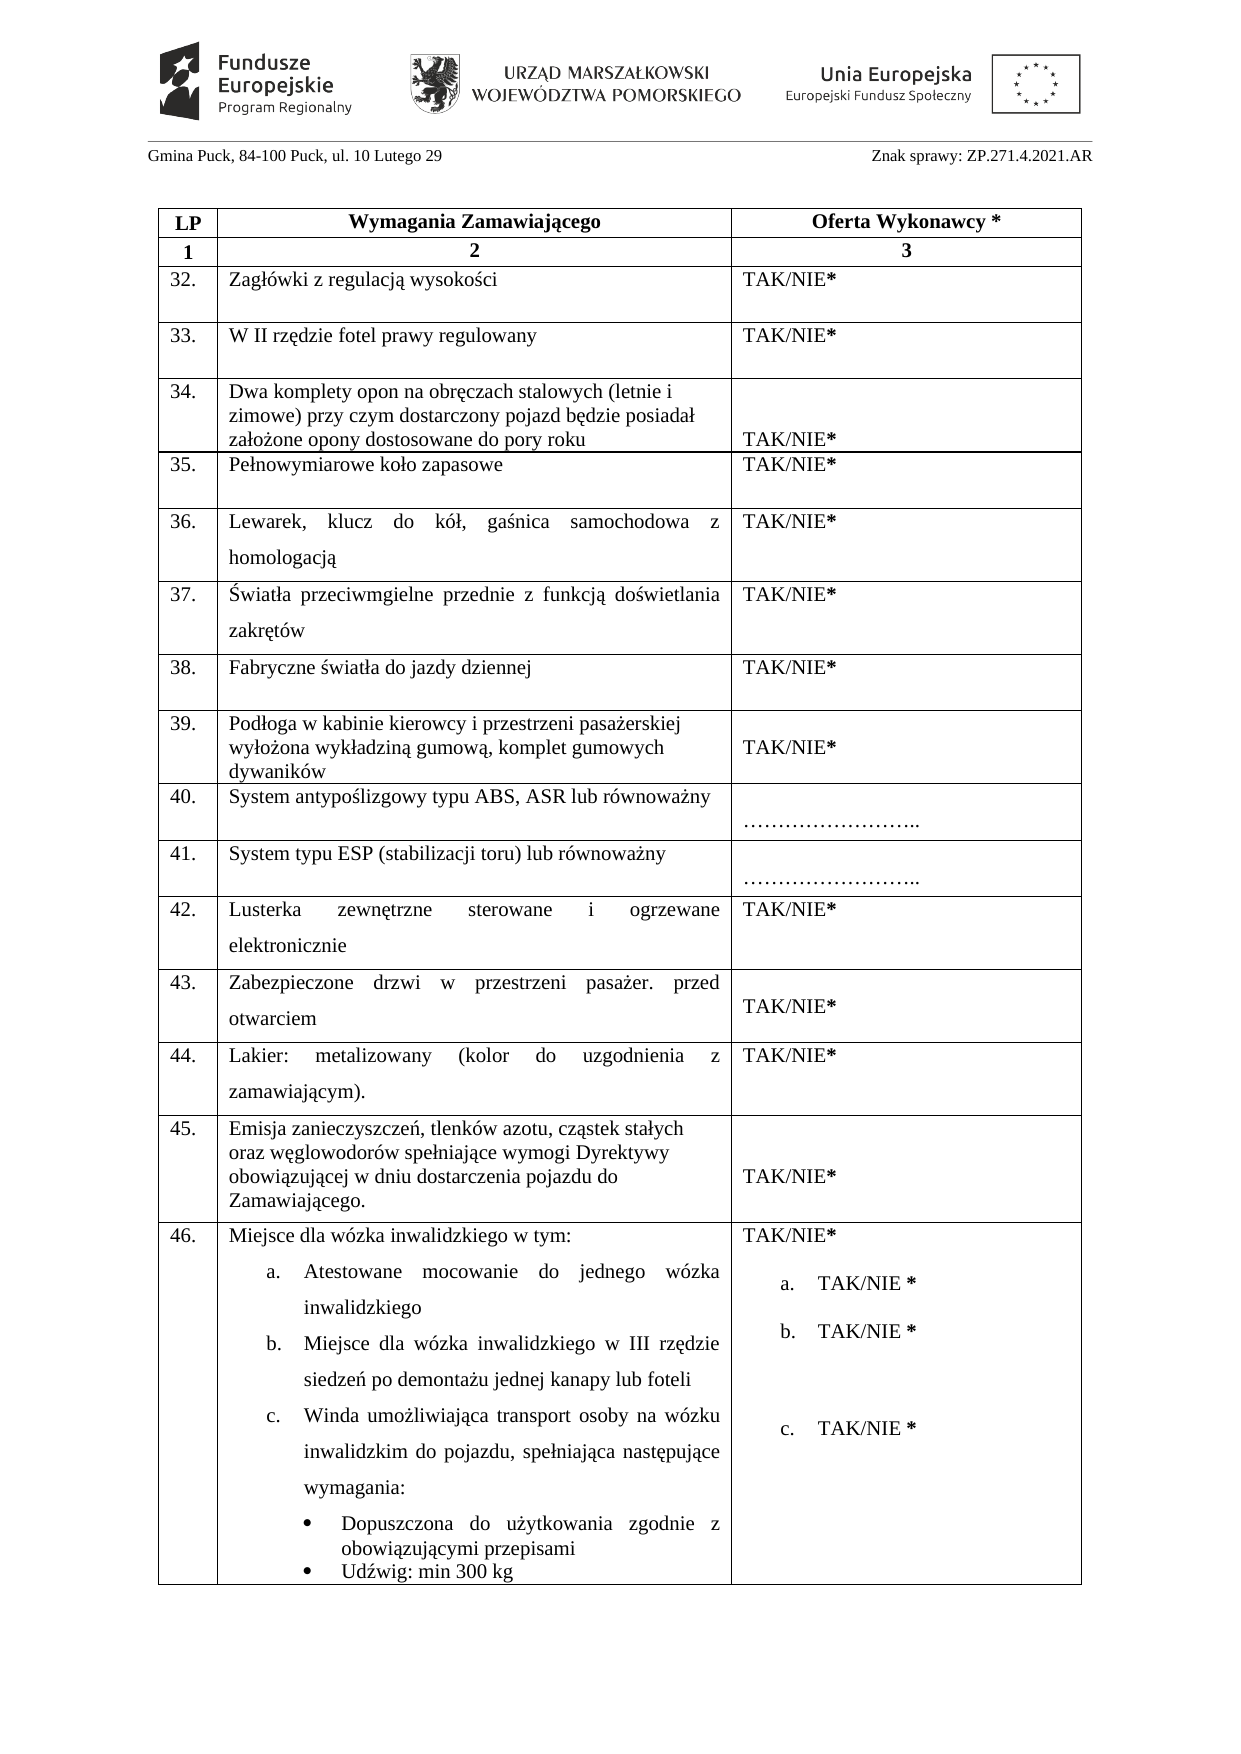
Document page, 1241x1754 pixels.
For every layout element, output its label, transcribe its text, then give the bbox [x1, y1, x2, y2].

table_cell [159, 453, 217, 508]
table_cell Lakier: metalizowany (kolor do uzgodnienia z zamawiającym). [218, 1043, 731, 1115]
table_cell W II rzędzie fotel prawy regulowany [218, 323, 731, 378]
table_cell Zabezpieczone drzwi w przestrzeni pasażer. przed otwarciem [218, 970, 731, 1042]
table_cell 1 [159, 238, 217, 266]
table_cell [159, 784, 217, 839]
table_cell [159, 379, 217, 451]
table_cell Podłoga w kabinie kierowcy i przestrzeni pasażerskiej wyłożona wykładziną gumową, komplet gumowych dywaników [218, 711, 731, 783]
table_header Wymagania Zamawiającego [218, 209, 731, 237]
table_cell 2 [218, 238, 731, 266]
table_cell TAK/NIE* [732, 1043, 1081, 1115]
table_cell [159, 267, 217, 322]
table_cell Fabryczne światła do jazdy dziennej [218, 655, 731, 710]
table_cell [159, 1043, 217, 1115]
table_cell Światła przeciwmgielne przednie z funkcją doświetlania zakrętów [218, 582, 731, 654]
table_cell [159, 1116, 217, 1222]
table_cell [159, 711, 217, 783]
table_cell Lusterka zewnętrzne sterowane i ogrzewane elektronicznie [218, 897, 731, 969]
table_cell System typu ESP (stabilizacji toru) lub równoważny [218, 841, 731, 896]
table_cell Emisja zanieczyszczeń, tlenków azotu, cząstek stałych oraz węglowodorów spełniające wymogi Dyrektywy obowiązującej w dniu dostarczenia pojazdu do Zamawiającego. [218, 1116, 731, 1222]
table_cell TAK/NIE* [732, 323, 1081, 378]
table_cell [159, 897, 217, 969]
table_header LP [159, 209, 217, 237]
table_cell 3 [732, 238, 1081, 266]
table_cell TAK/NIE* [732, 1116, 1081, 1222]
table_cell TAK/NIE* [732, 453, 1081, 508]
table_cell Zagłówki z regulacją wysokości [218, 267, 731, 322]
table_cell TAK/NIE* [732, 267, 1081, 322]
table_cell TAK/NIE* TAK/NIE * TAK/NIE * TAK/NIE * [732, 1223, 1081, 1583]
picture [147, 41, 1093, 142]
table_cell TAK/NIE* [732, 582, 1081, 654]
table_cell [159, 1223, 217, 1583]
table_cell Dwa komplety opon na obręczach stalowych (letnie i zimowe) przy czym dostarczony pojazd będzie posiadał założone opony dostosowane do pory roku [218, 379, 731, 451]
table_cell TAK/NIE* [732, 897, 1081, 969]
table_cell [159, 509, 217, 581]
table_cell Pełnowymiarowe koło zapasowe [218, 453, 731, 508]
table_cell [159, 970, 217, 1042]
table_cell [159, 323, 217, 378]
table_header Oferta Wykonawcy * [732, 209, 1081, 237]
table_cell TAK/NIE* [732, 509, 1081, 581]
table_cell TAK/NIE* [732, 379, 1081, 451]
table_cell TAK/NIE* [732, 711, 1081, 783]
table_cell TAK/NIE* [732, 655, 1081, 710]
table_cell [159, 841, 217, 896]
table_cell …………………….. [732, 784, 1081, 839]
table_cell TAK/NIE* [732, 970, 1081, 1042]
table_cell [159, 655, 217, 710]
table_cell [159, 582, 217, 654]
table_cell …………………….. [732, 841, 1081, 896]
table_cell System antypoślizgowy typu ABS, ASR lub równoważny [218, 784, 731, 839]
table_cell Lewarek, klucz do kół, gaśnica samochodowa z homologacją [218, 509, 731, 581]
